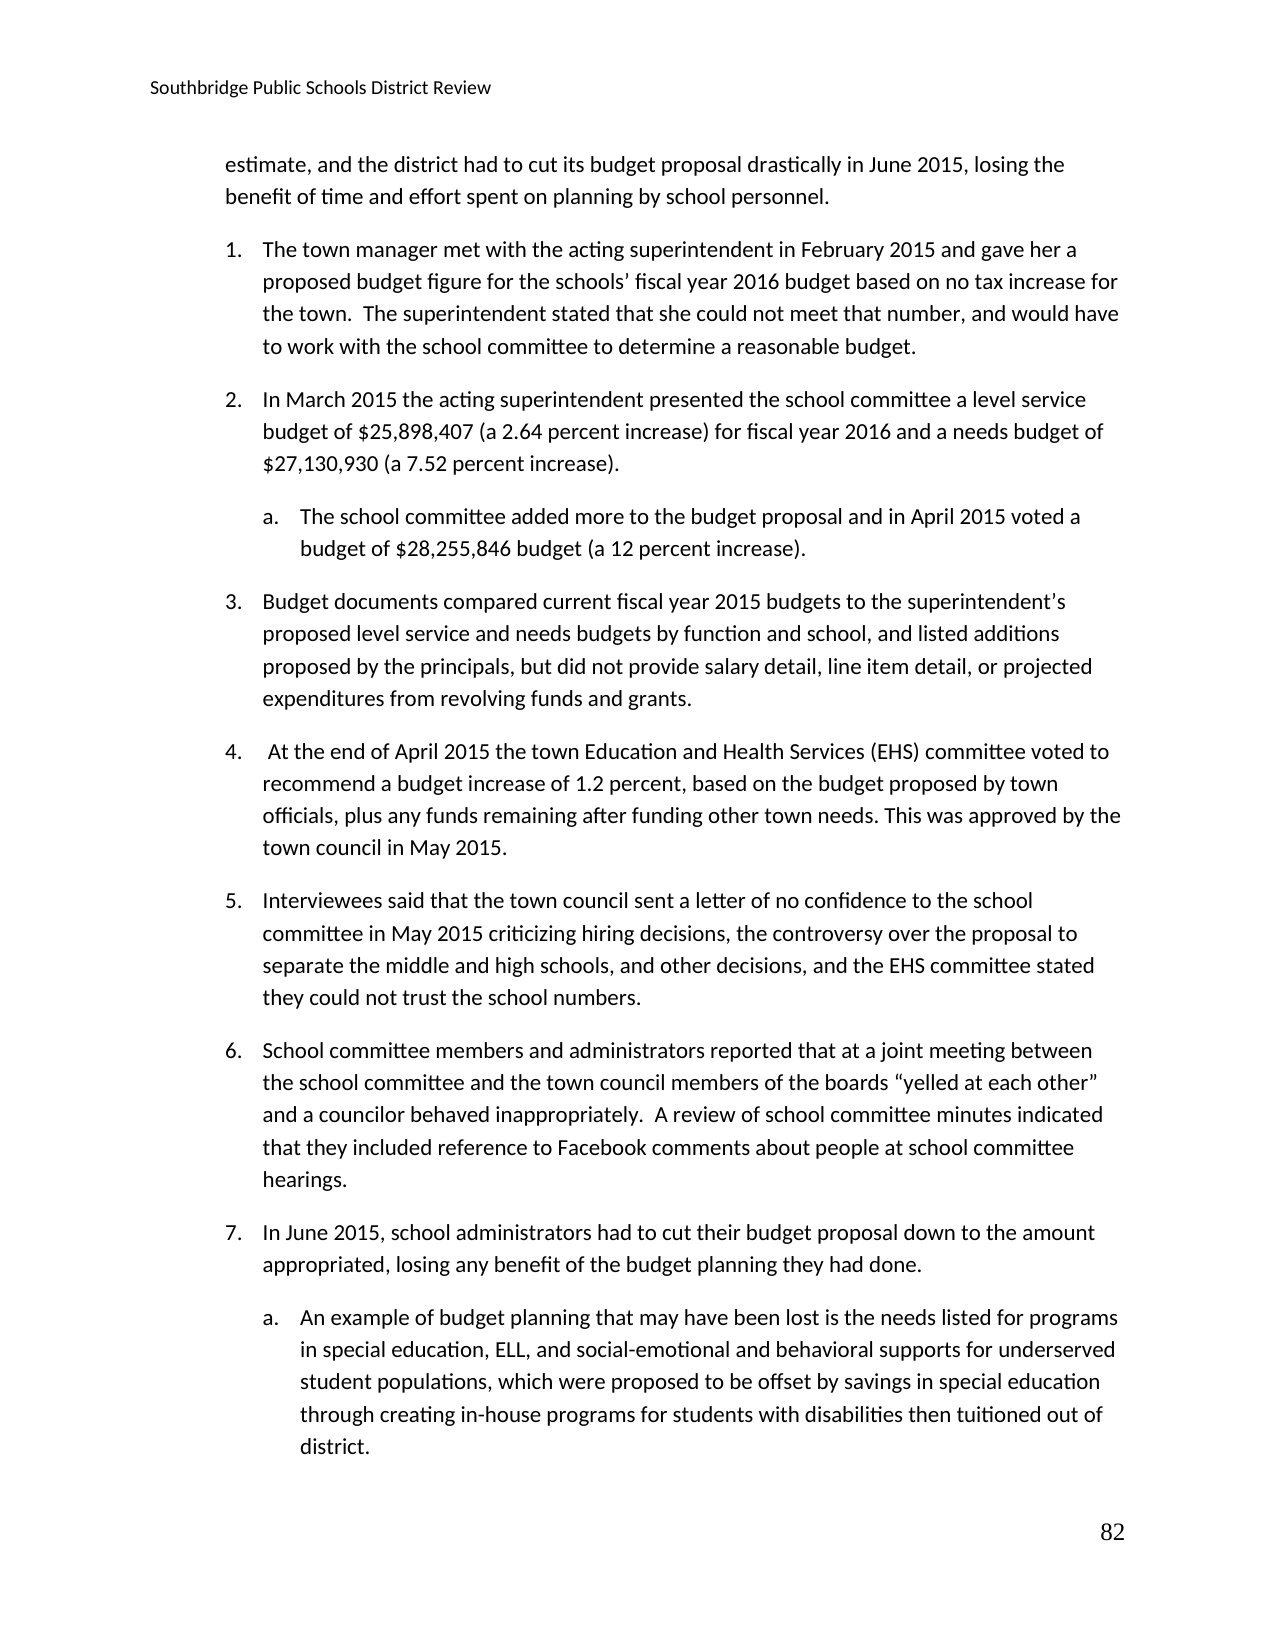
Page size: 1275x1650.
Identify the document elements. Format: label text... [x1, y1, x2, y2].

list Interviewees said that the town council sent a letter of no confidence to the school committee in May 2015 criticizing hiring decisions, the controversy over the proposal to separate the middle and high schools, and other decisions, and the EHS committee stated they could not trust the school numbers. [225, 887, 1125, 1011]
text a. An example of budget planning that may have been lost is the needs listed for programs in special education, ELL, and social-emotional and behavioral supports for underserved student populations, which were proposed to be offset by savings in special education through creating in-house programs for students with disabilities then tuitioned out of district. [262, 1303, 1125, 1460]
list In June 2015, school administrators had to cut their budget proposal down to the amount appropriated, losing any benefit of the budget planning they had done. [225, 1218, 1125, 1278]
list In March 2015 the acting superintendent presented the school committee a level service budget of $25,898,407 (a 2.64 percent increase) for fiscal year 2016 and a needs budget of $27,130,930 (a 7.52 percent increase). [225, 385, 1125, 477]
list The town manager met with the acting superintendent in February 2015 and gave her a proposed budget figure for the schools’ fiscal year 2016 budget based on no tax increase for the town. The superintendent stated that she could not meet that number, and would have to work with the school committee to determine a reasonable budget. [225, 235, 1125, 360]
list School committee members and administrators reported that at a joint meeting between the school committee and the town council members of the boards “yelled at each other” and a councilor behaved inappropriately. A review of school committee minutes indicated that they included reference to Facebook comments about people at school committee hearings. [225, 1036, 1125, 1193]
list At the end of April 2015 the town Education and Health Services (EHS) committee voted to recommend a budget increase of 1.2 percent, based on the budget proposed by town officials, plus any funds remaining after funding other town needs. This was approved by the town council in May 2015. [225, 737, 1125, 862]
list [187, 150, 1125, 210]
list The school committee added more to the budget proposal and in April 2015 voted a budget of $28,255,846 budget (a 12 percent increase). [262, 502, 1125, 562]
list Budget documents compared current fiscal year 2015 budgets to the superintendent’s proposed level service and needs budgets by function and school, and listed additions proposed by the principals, but did not provide salary detail, line item detail, or projected expenditures from revolving funds and grants. [225, 587, 1125, 712]
